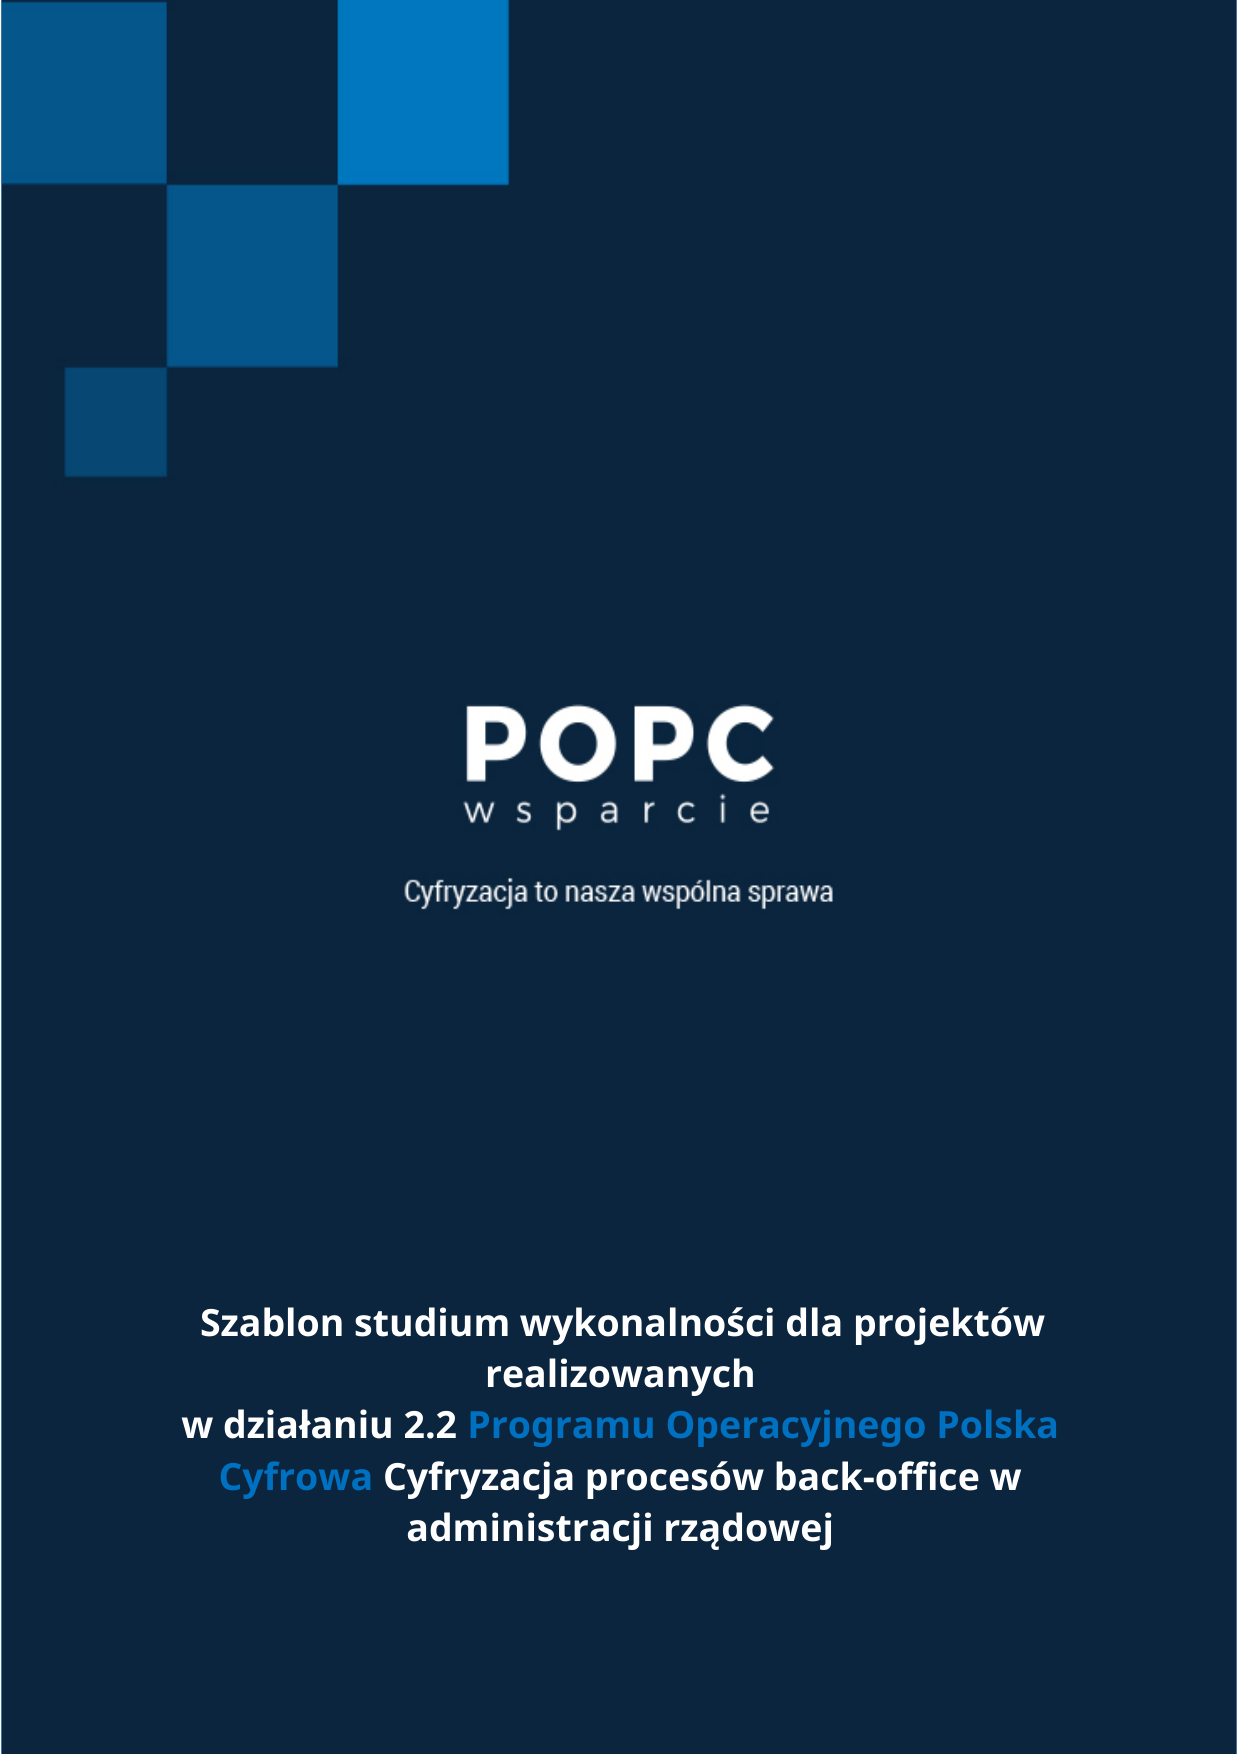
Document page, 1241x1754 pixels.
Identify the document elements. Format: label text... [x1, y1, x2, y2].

text Szablon studium wykonalności dla projektów realizowanych [118, 1297, 1122, 1399]
text w działaniu 2.2 Programu Operacyjnego Polska Cyfrowa Cyfryzacja procesów back-office w administracji rządowej [118, 1399, 1122, 1552]
picture [2, 0, 1236, 1754]
